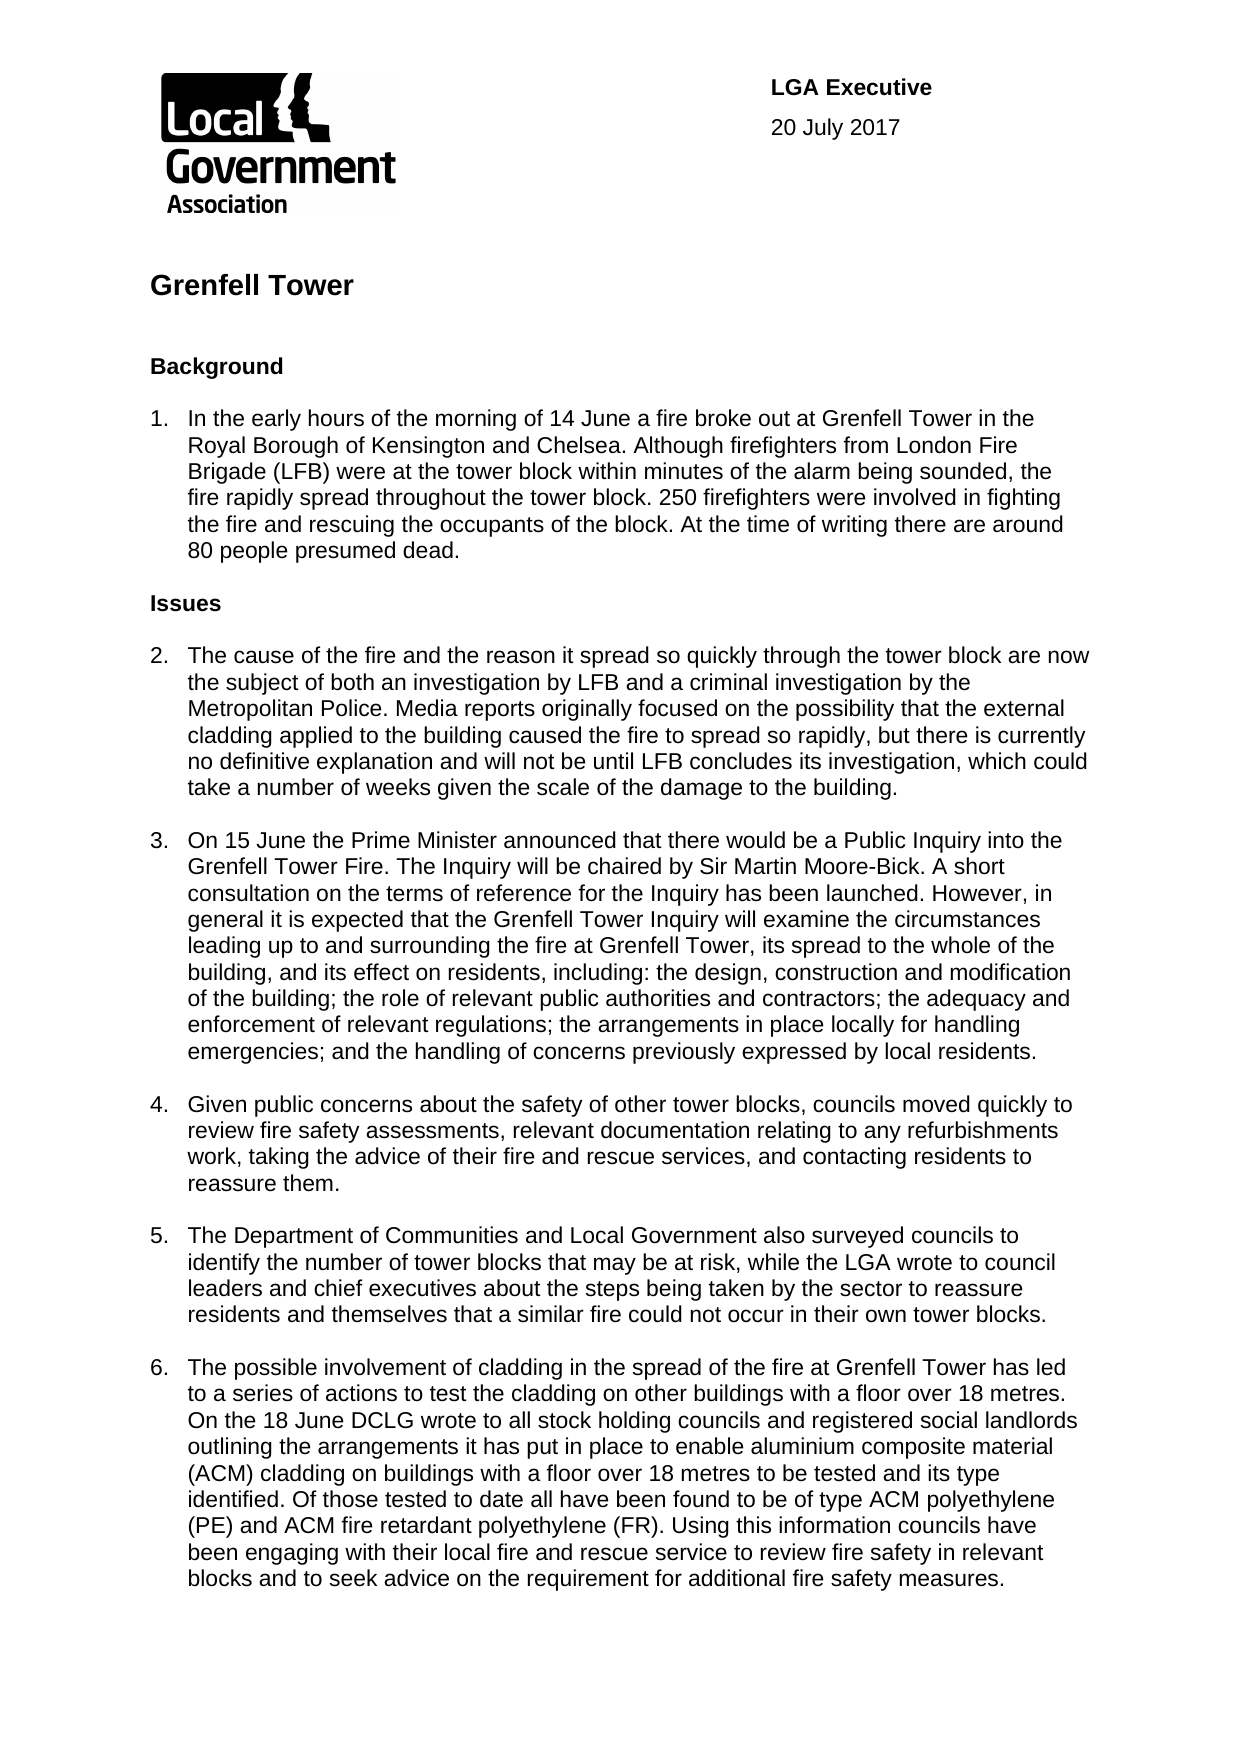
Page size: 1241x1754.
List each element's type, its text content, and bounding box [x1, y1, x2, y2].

list The Department of Communities and Local Government also surveyed councils to identify the number of tower blocks that may be at risk, while the LGA wrote to council leaders and chief executives about the steps being taken by the sector to reassure residents and themselves that a similar fire could not occur in their own tower blocks. [150, 1222, 1090, 1328]
picture [161, 73, 396, 213]
text Issues [150, 590, 1090, 616]
list Given public concerns about the safety of other tower blocks, councils moved quickly to review fire safety assessments, relevant documentation relating to any refurbishments work, taking the advice of their fire and rescue services, and contacting residents to reassure them. [150, 1091, 1090, 1196]
list On 15 June the Prime Minister announced that there would be a Public Inquiry into the Grenfell Tower Fire. The Inquiry will be chaired by Sir Martin Moore-Bick. A short consultation on the terms of reference for the Inquiry has been launched. However, in general it is expected that the Grenfell Tower Inquiry will examine the circumstances leading up to and surrounding the fire at Grenfell Tower, its spread to the whole of the building, and its effect on residents, including: the design, construction and modification of the building; the role of relevant public authorities and contractors; the adequacy and enforcement of relevant regulations; the arrangements in place locally for handling emergencies; and the handling of concerns previously expressed by local residents. [150, 827, 1090, 1064]
subtitle Grenfell Tower [150, 272, 1090, 301]
list The possible involvement of cladding in the spread of the fire at Grenfell Tower has led to a series of actions to test the cladding on other buildings with a floor over 18 metres. On the 18 June DCLG wrote to all stock holding councils and registered social landlords outlining the arrangements it has put in place to enable aluminium composite material (ACM) cladding on buildings with a floor over 18 metres to be tested and its type identified. Of those tested to date all have been found to be of type ACM polyethylene (PE) and ACM fire retardant polyethylene (FR). Using this information councils have been engaging with their local fire and rescue service to review fire safety in relevant blocks and to seek advice on the requirement for additional fire safety measures. [150, 1354, 1090, 1591]
list The cause of the fire and the reason it spread so quickly through the tower block are now the subject of both an investigation by LFB and a criminal investigation by the Metropolitan Police. Media reports originally focused on the possibility that the external cladding applied to the building caused the fire to spread so rapidly, but there is currently no definitive explanation and will not be until LFB concludes its investigation, which could take a number of weeks given the scale of the damage to the building. [150, 642, 1090, 801]
text Background [150, 353, 1090, 379]
list In the early hours of the morning of 14 June a fire broke out at Grenfell Tower in the Royal Borough of Kensington and Chelsea. Although firefighters from London Fire Brigade (LFB) were at the tower block within minutes of the alarm being sounded, the fire rapidly spread throughout the tower block. 250 firefighters were involved in fighting the fire and rescuing the occupants of the block. At the time of writing there are around 80 people presumed dead. [150, 405, 1090, 563]
